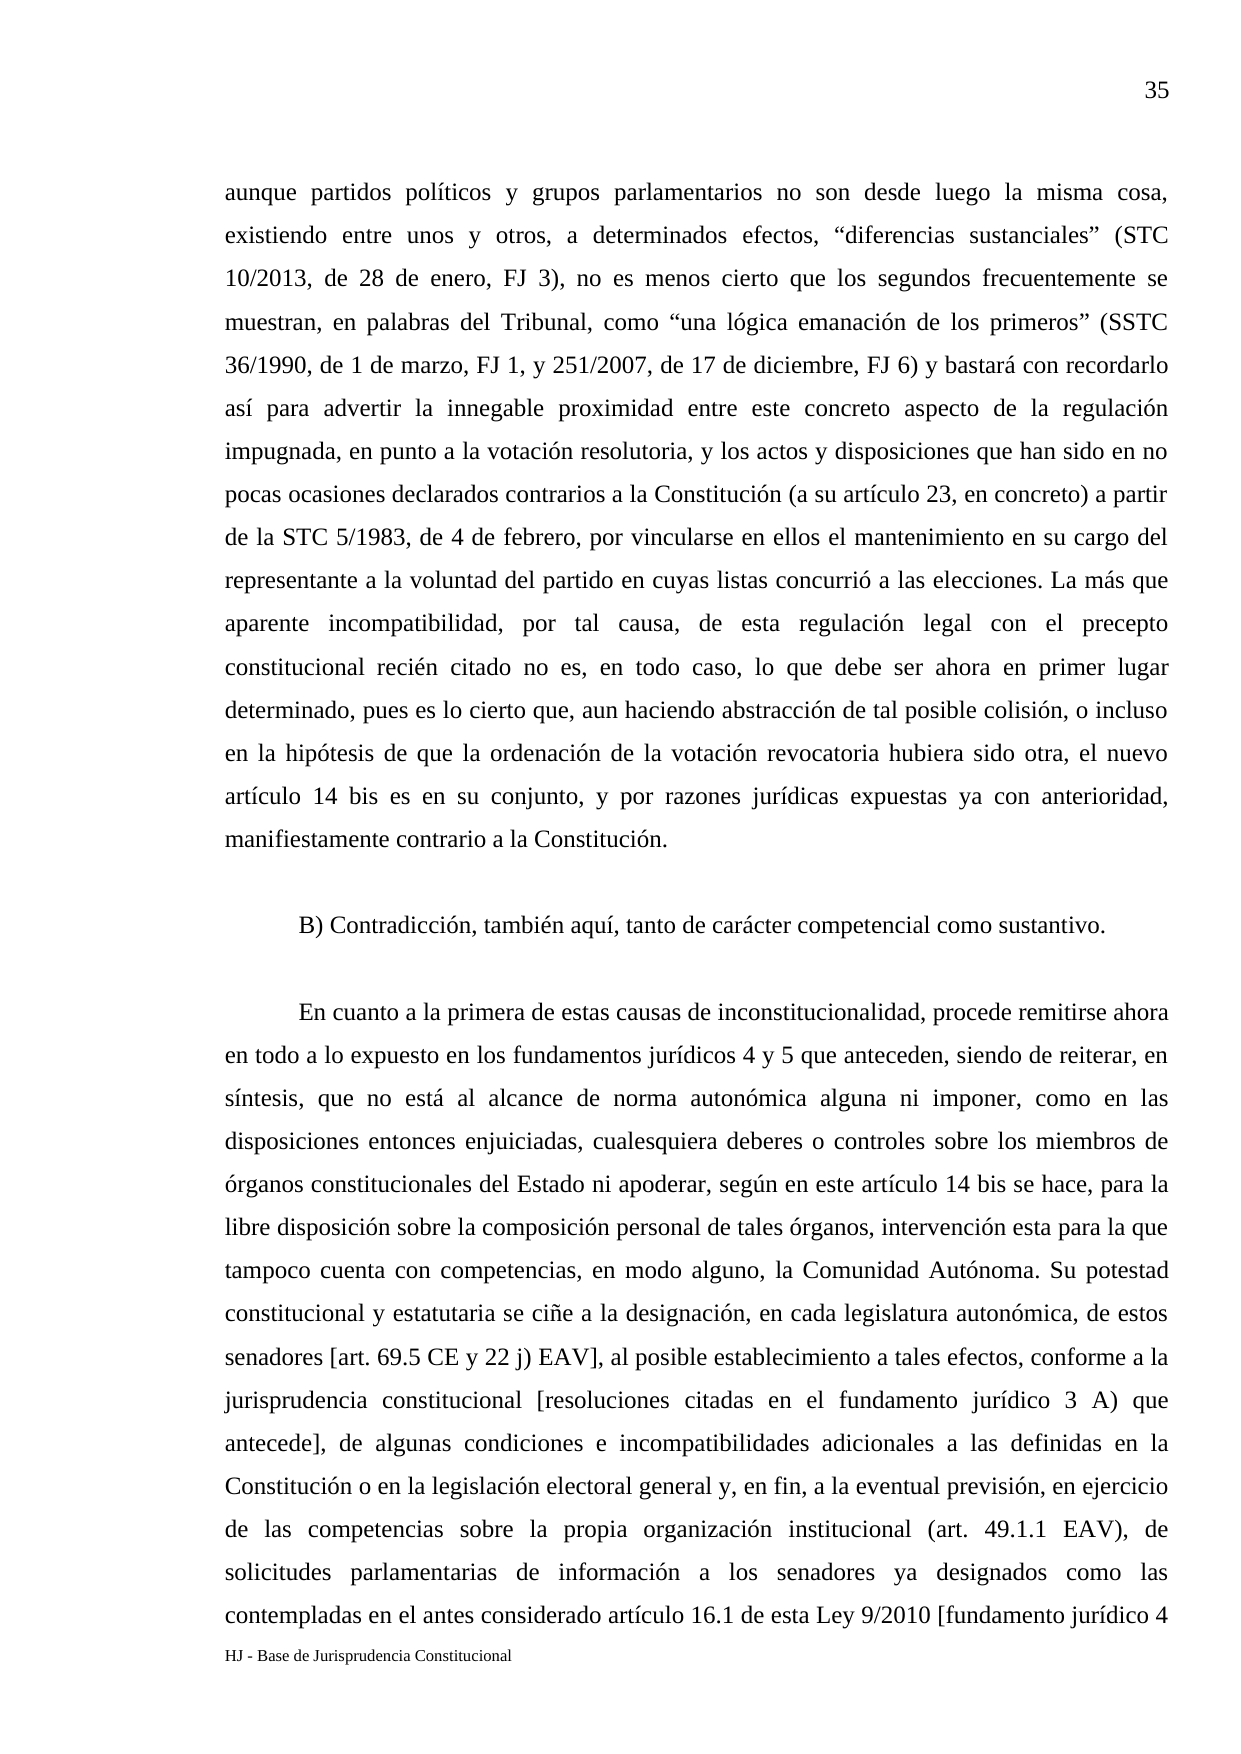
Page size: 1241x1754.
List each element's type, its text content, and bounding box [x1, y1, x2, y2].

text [224, 997, 1169, 1629]
text B) Contradicción, también aquí, tanto de carácter competencial como sustantivo. [224, 910, 1169, 939]
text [224, 177, 1169, 853]
